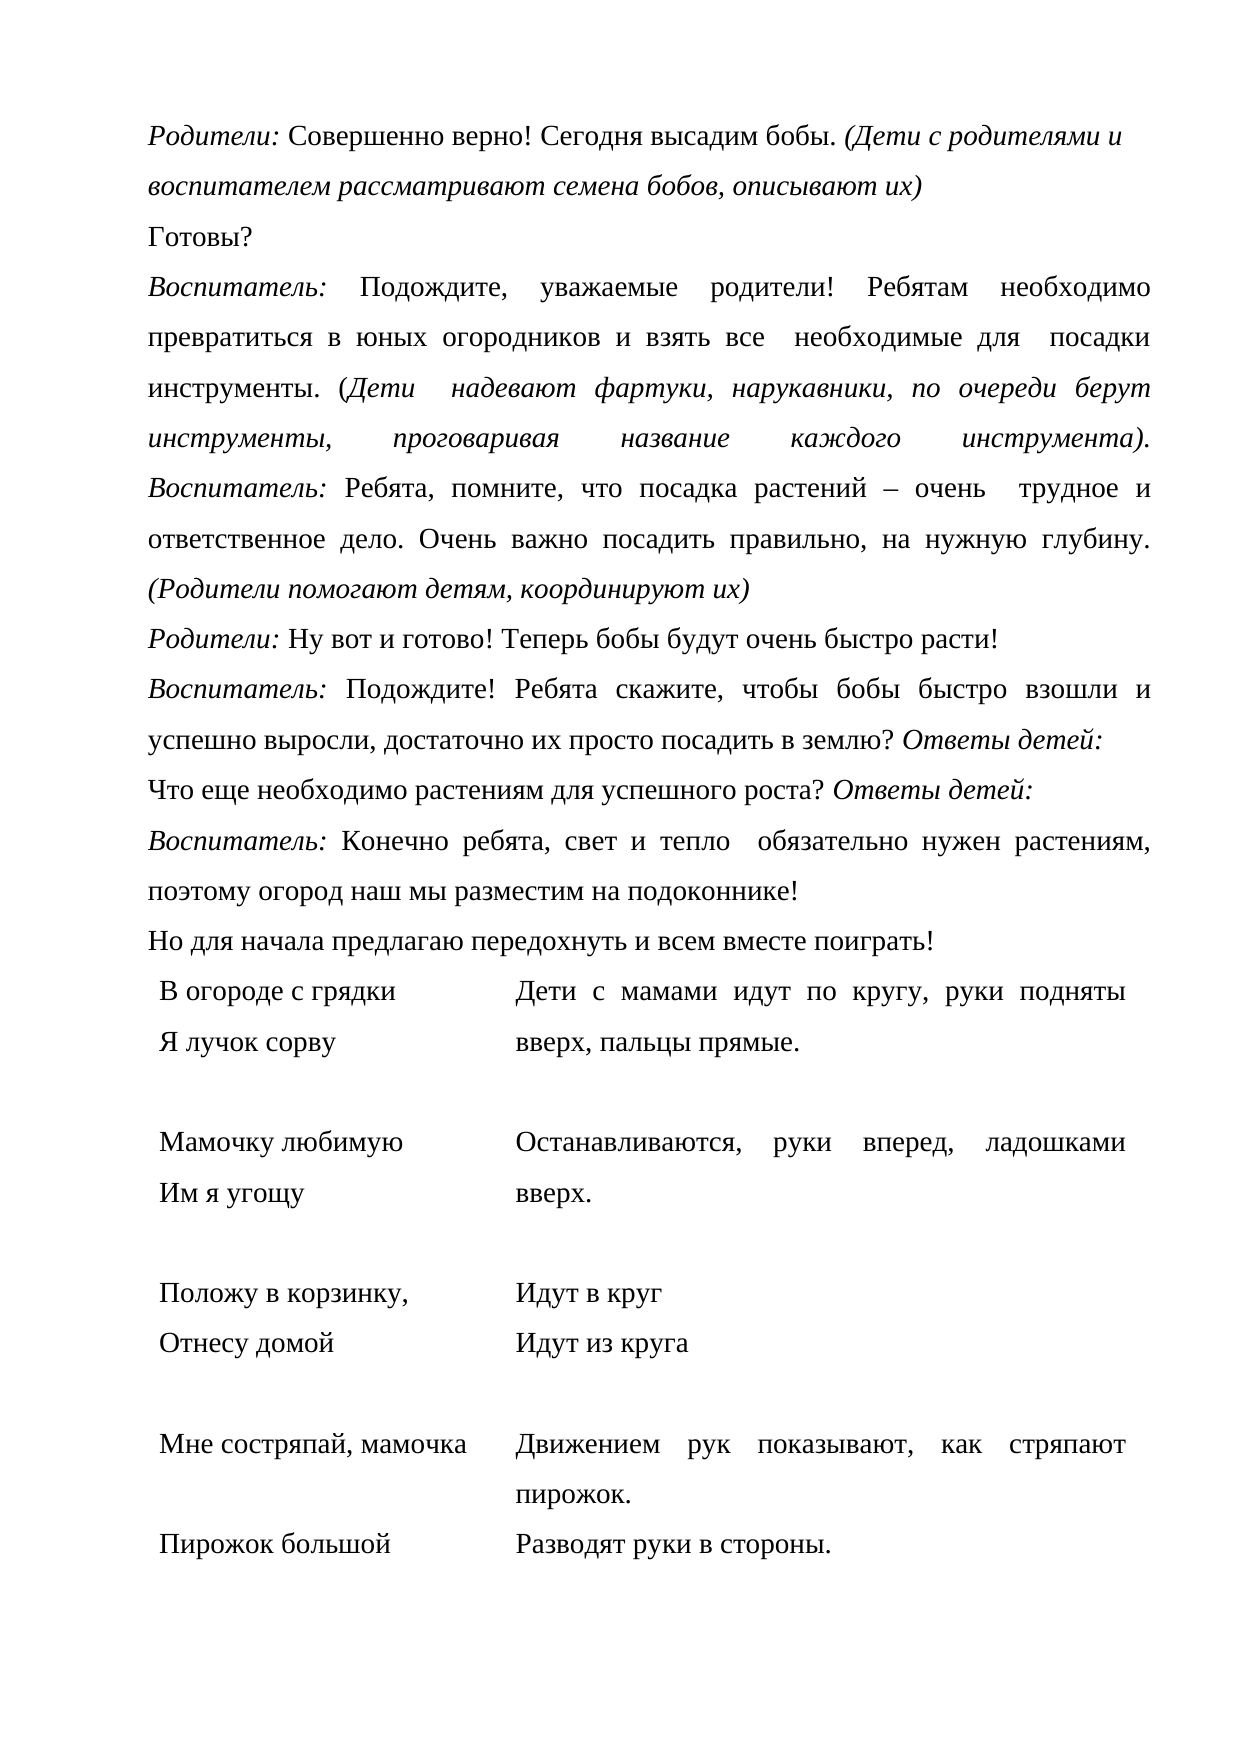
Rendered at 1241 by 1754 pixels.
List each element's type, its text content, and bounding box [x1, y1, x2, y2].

table_cell Положу в корзинку, Отнесу домой [148, 1275, 504, 1426]
table_cell Мамочку любимую Им я угощу [148, 1124, 504, 1275]
text Воспитатель: Конечно ребята, свет и тепло обязательно нужен растениям, поэтому огород наш мы разместим на подоконнике! [148, 823, 1152, 906]
text Родители: Ну вот и готово! Теперь бобы будут очень быстро расти! [148, 621, 1152, 655]
text Родители: Совершенно верно! Сегодня высадим бобы. (Дети с родителями и воспитателем рассматривают семена бобов, описывают их) [148, 118, 1152, 202]
table_cell Мне состряпай, мамочка Пирожок большой [148, 1426, 504, 1573]
text Воспитатель: Подождите, уважаемые родители! Ребятам необходимо превратиться в юных огородников и взять все необходимые для посадки инструменты. (Дети надевают фартуки, нарукавники, по очереди берут инструменты, проговаривая название каждого инструмента). Воспитатель: Ребята, помните, что посадка растений – очень трудное и ответственное дело. Очень важно посадить правильно, на нужную глубину. (Родители помогают детям, координируют их) [148, 269, 1152, 604]
table_cell Идут в круг Идут из круга [504, 1275, 1137, 1426]
text Что еще необходимо растениям для успешного роста? Ответы детей: [148, 772, 1152, 806]
text Готовы? [148, 219, 1152, 252]
text Но для начала предлагаю передохнуть и всем вместе поиграть! [148, 923, 1152, 957]
table_cell Движением рук показывают, как стряпают пирожок. Разводят руки в стороны. [504, 1426, 1137, 1573]
table_cell Останавливаются, руки вперед, ладошками вверх. [504, 1124, 1137, 1275]
text Воспитатель: Подождите! Ребята скажите, чтобы бобы быстро взошли и успешно выросли, достаточно их просто посадить в землю? Ответы детей: [148, 672, 1152, 756]
table_header В огороде с грядки Я лучок сорву [148, 974, 504, 1124]
table_header Дети с мамами идут по кругу, руки подняты вверх, пальцы прямые. [504, 974, 1137, 1124]
